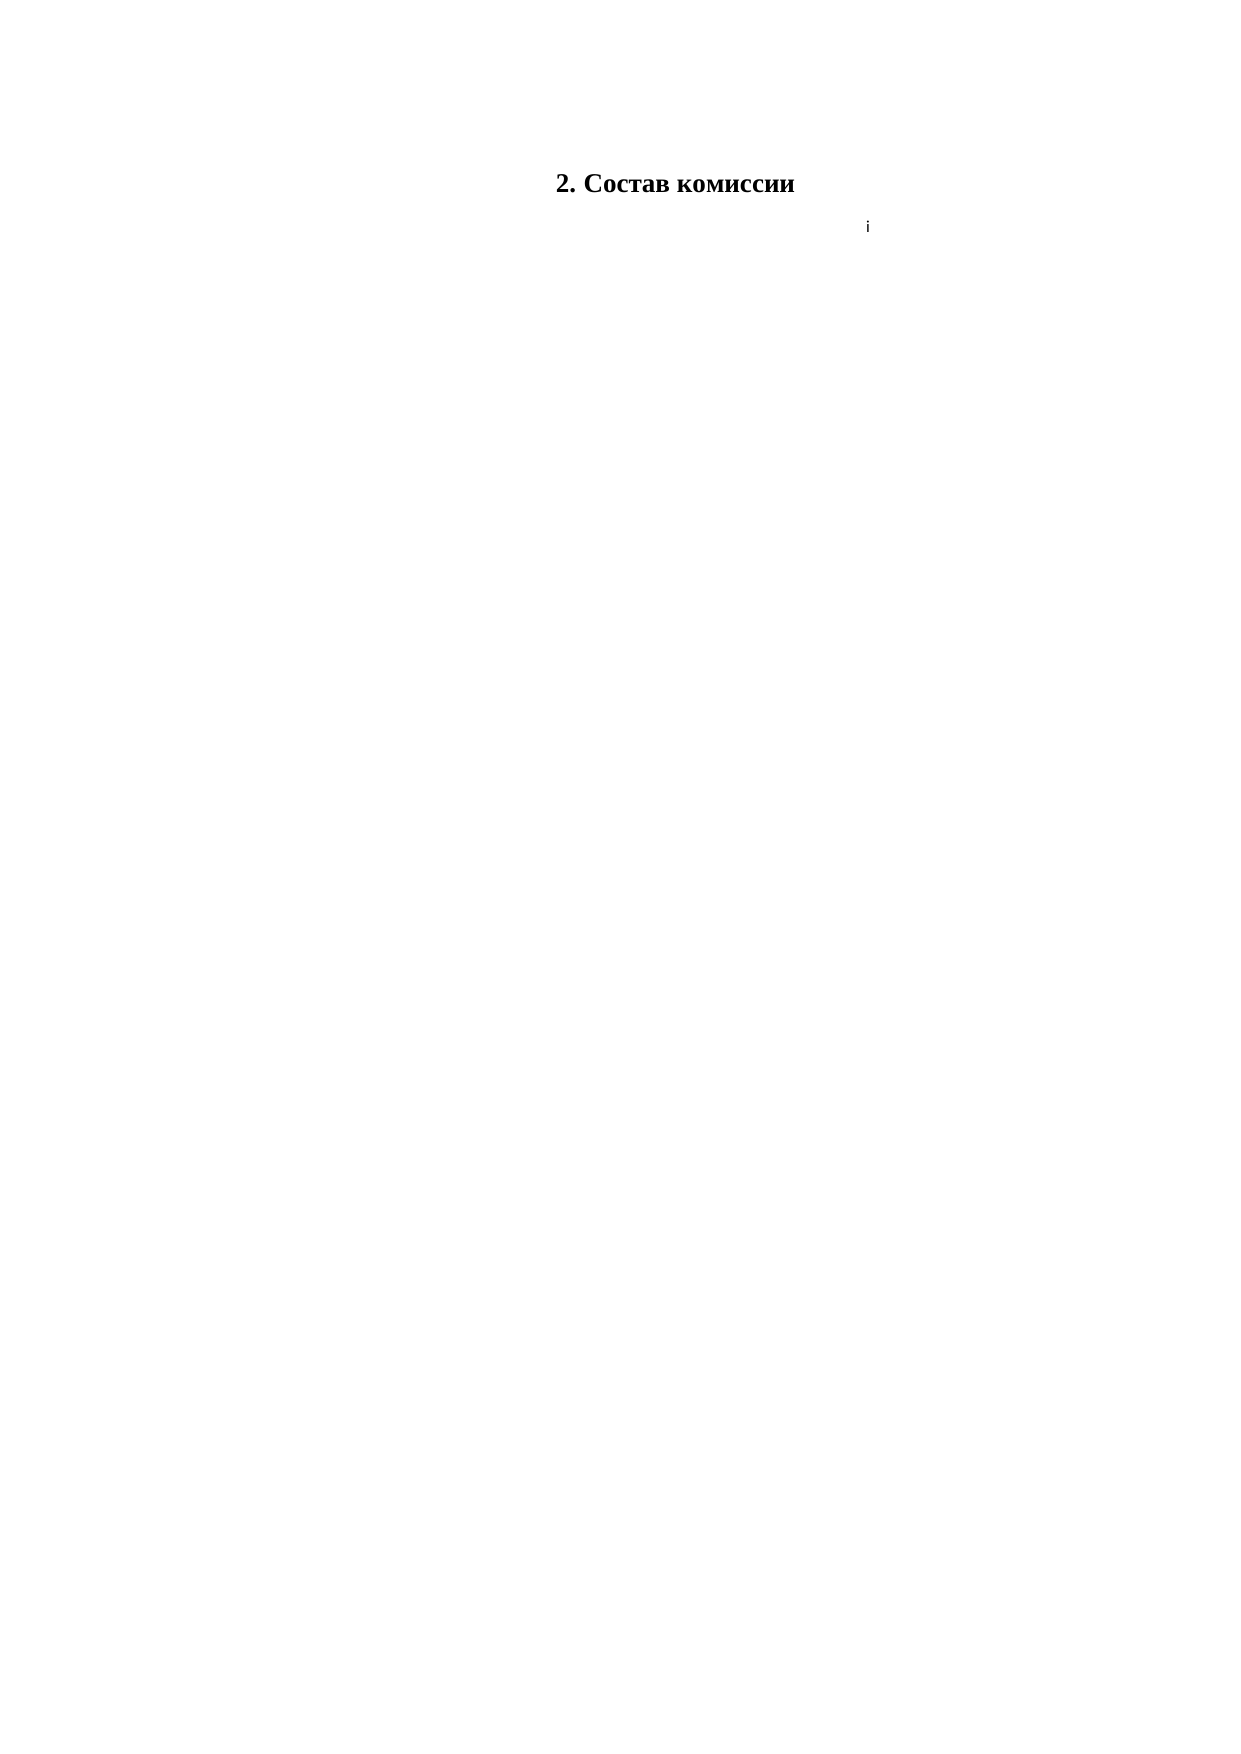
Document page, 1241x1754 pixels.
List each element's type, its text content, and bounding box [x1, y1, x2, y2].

subtitle Состав комиссии [556, 167, 1236, 198]
text i [499, 216, 1236, 237]
